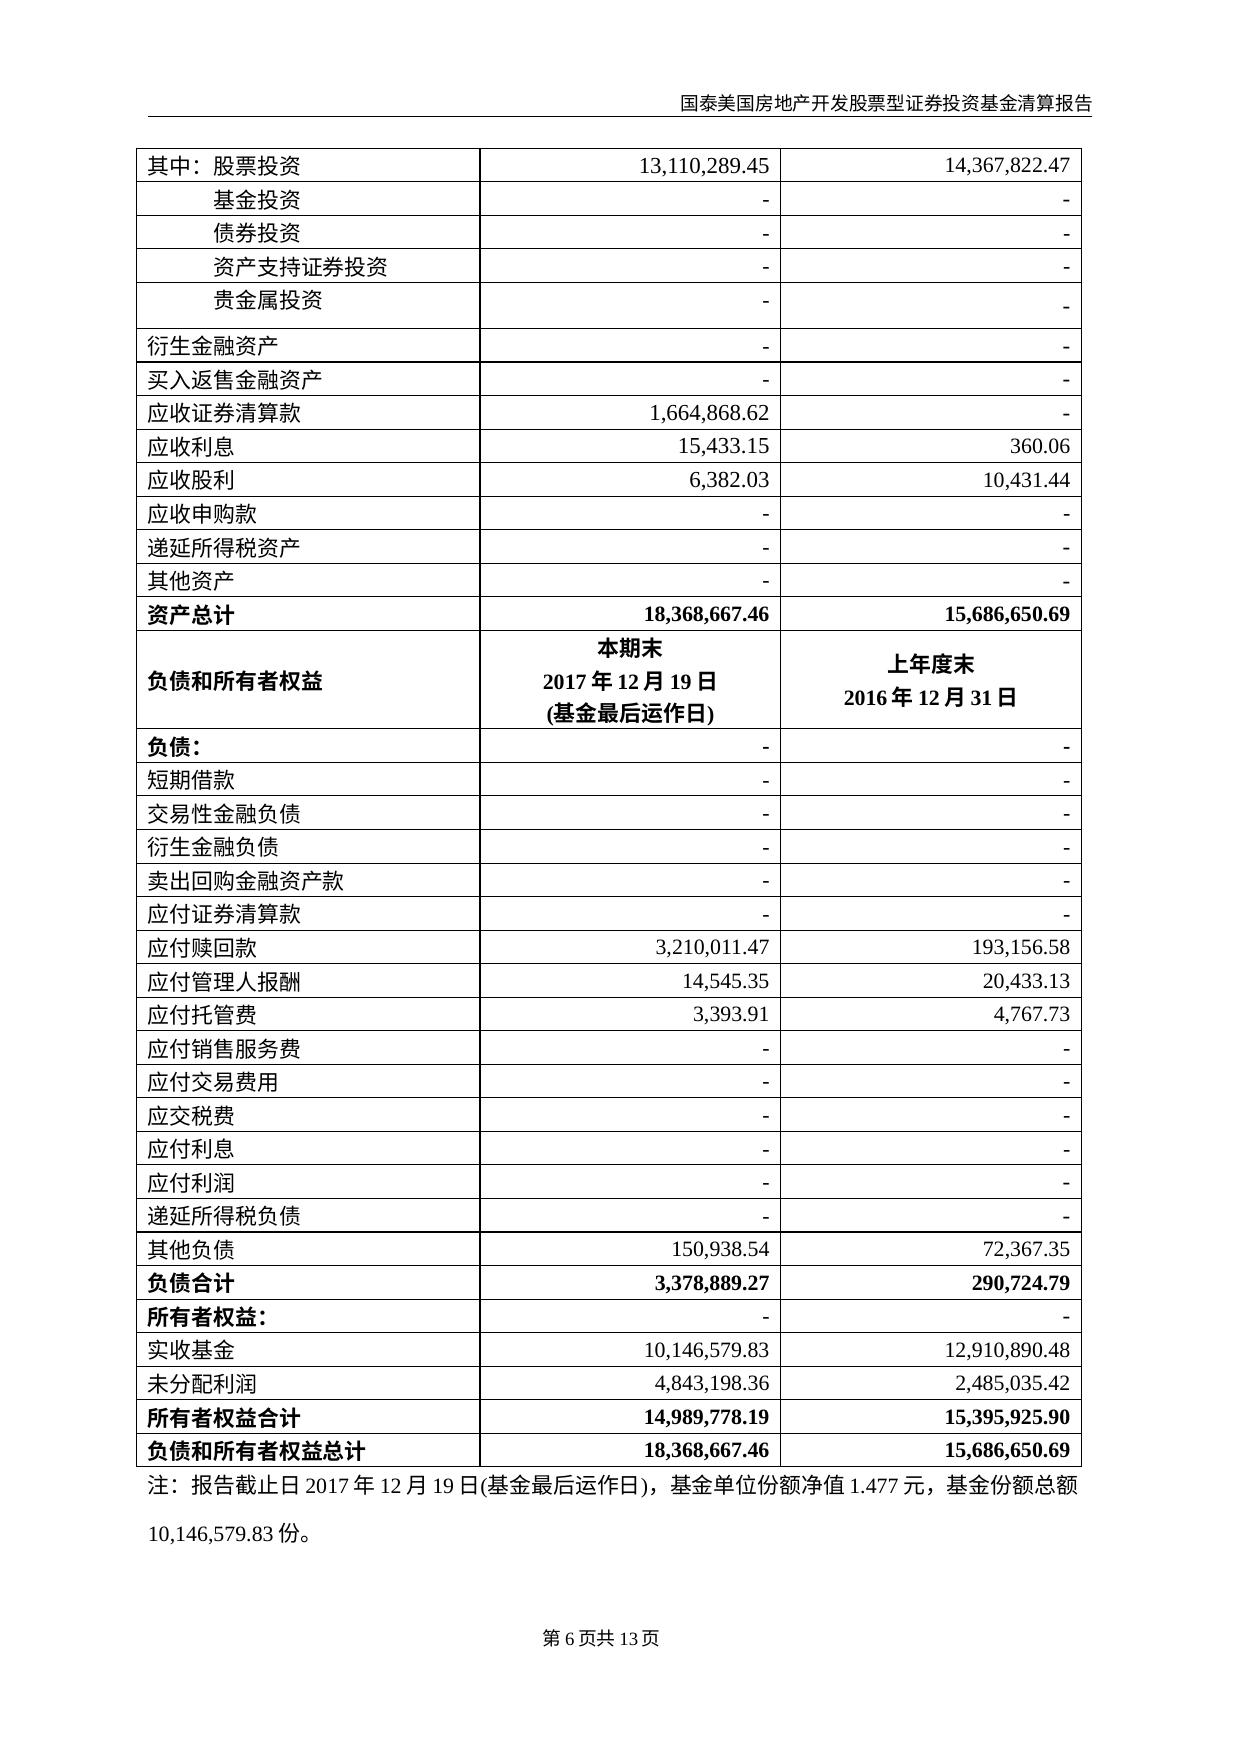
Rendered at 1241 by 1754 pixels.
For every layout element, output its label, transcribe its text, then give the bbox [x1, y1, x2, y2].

table_cell - [481, 1098, 780, 1131]
table_cell - [781, 396, 1081, 428]
table_cell 递延所得税负债 [137, 1199, 479, 1231]
table_cell 所有者权益合计 [137, 1400, 479, 1433]
table_cell 4,767.73 [781, 998, 1081, 1030]
table_cell 基金投资 [137, 182, 479, 215]
table_cell 上年度末 2016年12月31日 [781, 631, 1081, 728]
table_cell 14,545.35 [481, 964, 780, 997]
table_cell 负债合计 [137, 1266, 479, 1298]
table_cell 应付交易费用 [137, 1065, 479, 1097]
table_cell 其他资产 [137, 564, 479, 596]
table_cell - [781, 864, 1081, 896]
table_cell 负债： [137, 729, 479, 762]
table_cell 负债和所有者权益总计 [137, 1434, 479, 1466]
table_cell 应收申购款 [137, 497, 479, 529]
table_cell 360.06 [781, 430, 1081, 462]
table_cell 4,843,198.36 [481, 1367, 780, 1399]
table_cell - [781, 1065, 1081, 1097]
table_cell 应付销售服务费 [137, 1031, 479, 1064]
table_cell - [781, 1098, 1081, 1131]
table_cell 所有者权益： [137, 1300, 479, 1332]
table_cell - [781, 1132, 1081, 1164]
table_cell 14,367,822.47 [781, 149, 1081, 181]
table_cell - [481, 1199, 780, 1231]
table_cell - [781, 729, 1081, 762]
text 注：报告截止日2017年12月19日(基金最后运作日)，基金单位份额净值1.477元，基金份额总额10,146,579.83份。 [148, 1467, 1092, 1548]
table_cell 应付利润 [137, 1165, 479, 1198]
table_cell - [481, 497, 780, 529]
table_cell 其他负债 [137, 1233, 479, 1265]
table_cell 3,210,011.47 [481, 931, 780, 963]
table_cell 290,724.79 [781, 1266, 1081, 1298]
table_cell - [781, 329, 1081, 361]
table_cell 20,433.13 [781, 964, 1081, 997]
table_cell 10,431.44 [781, 463, 1081, 496]
table_cell 应收利息 [137, 430, 479, 462]
table_cell - [481, 796, 780, 829]
table_cell - [481, 763, 780, 795]
table_cell 应交税费 [137, 1098, 479, 1131]
table_cell - [481, 216, 780, 248]
table_cell - [481, 1165, 780, 1198]
table_cell 6,382.03 [481, 463, 780, 496]
table_cell - [481, 1300, 780, 1332]
table_cell - [481, 729, 780, 762]
table_cell - [781, 249, 1081, 282]
table_cell 应付赎回款 [137, 931, 479, 963]
table_cell 应收股利 [137, 463, 479, 496]
table_cell 15,395,925.90 [781, 1400, 1081, 1433]
table_cell - [481, 329, 780, 361]
table_cell 衍生金融负债 [137, 830, 479, 862]
table_cell 18,368,667.46 [481, 597, 780, 630]
table_cell 递延所得税资产 [137, 530, 479, 563]
table_cell - [781, 1300, 1081, 1332]
table_cell - [781, 363, 1081, 395]
table_cell 交易性金融负债 [137, 796, 479, 829]
table_cell - [781, 1199, 1081, 1231]
table_cell 12,910,890.48 [781, 1333, 1081, 1366]
table_cell 13,110,289.45 [481, 149, 780, 181]
table_cell - [481, 363, 780, 395]
table_cell 72,367.35 [781, 1233, 1081, 1265]
table_cell - [481, 1065, 780, 1097]
table_cell 本期末 2017年12月19日 (基金最后运作日) [481, 631, 780, 728]
table_cell - [481, 1132, 780, 1164]
table_cell - [481, 182, 780, 215]
table_cell 应付管理人报酬 [137, 964, 479, 997]
table_cell - [481, 897, 780, 929]
table_cell - [481, 1031, 780, 1064]
table_cell 10,146,579.83 [481, 1333, 780, 1366]
table_cell 150,938.54 [481, 1233, 780, 1265]
table_cell - [481, 864, 780, 896]
table_cell 债券投资 [137, 216, 479, 248]
table_cell 资产支持证券投资 [137, 249, 479, 282]
table_cell 应付托管费 [137, 998, 479, 1030]
table_cell - [481, 564, 780, 596]
table_cell 3,393.91 [481, 998, 780, 1030]
table_cell 卖出回购金融资产款 [137, 864, 479, 896]
table_cell - [781, 564, 1081, 596]
table_cell 资产总计 [137, 597, 479, 630]
table_cell 负债和所有者权益 [137, 631, 479, 728]
table_cell - [781, 897, 1081, 929]
table_cell 短期借款 [137, 763, 479, 795]
table_cell 衍生金融资产 [137, 329, 479, 361]
table_cell 14,989,778.19 [481, 1400, 780, 1433]
table_cell 实收基金 [137, 1333, 479, 1366]
table_cell 2,485,035.42 [781, 1367, 1081, 1399]
table_cell - [781, 830, 1081, 862]
table_cell - [781, 530, 1081, 563]
table_cell - [481, 249, 780, 282]
table_cell 193,156.58 [781, 931, 1081, 963]
table_cell - [481, 830, 780, 862]
table_cell - [781, 796, 1081, 829]
table_cell 贵金属投资 [137, 283, 479, 328]
table_cell 1,664,868.62 [481, 396, 780, 428]
table_cell 15,433.15 [481, 430, 780, 462]
table_cell - [481, 283, 780, 328]
table_cell 18,368,667.46 [481, 1434, 780, 1466]
table_cell - [781, 497, 1081, 529]
table_cell - [781, 283, 1081, 328]
table_cell 15,686,650.69 [781, 1434, 1081, 1466]
table_cell 未分配利润 [137, 1367, 479, 1399]
table_cell 应收证券清算款 [137, 396, 479, 428]
table_cell 应付利息 [137, 1132, 479, 1164]
table_cell 3,378,889.27 [481, 1266, 780, 1298]
table_cell 买入返售金融资产 [137, 363, 479, 395]
table_cell - [781, 1031, 1081, 1064]
table_cell 其中：股票投资 [137, 149, 479, 181]
table_cell 15,686,650.69 [781, 597, 1081, 630]
table_cell 应付证券清算款 [137, 897, 479, 929]
table_cell - [781, 1165, 1081, 1198]
table_cell - [781, 216, 1081, 248]
table_cell - [481, 530, 780, 563]
table_cell - [781, 763, 1081, 795]
table_cell - [781, 182, 1081, 215]
